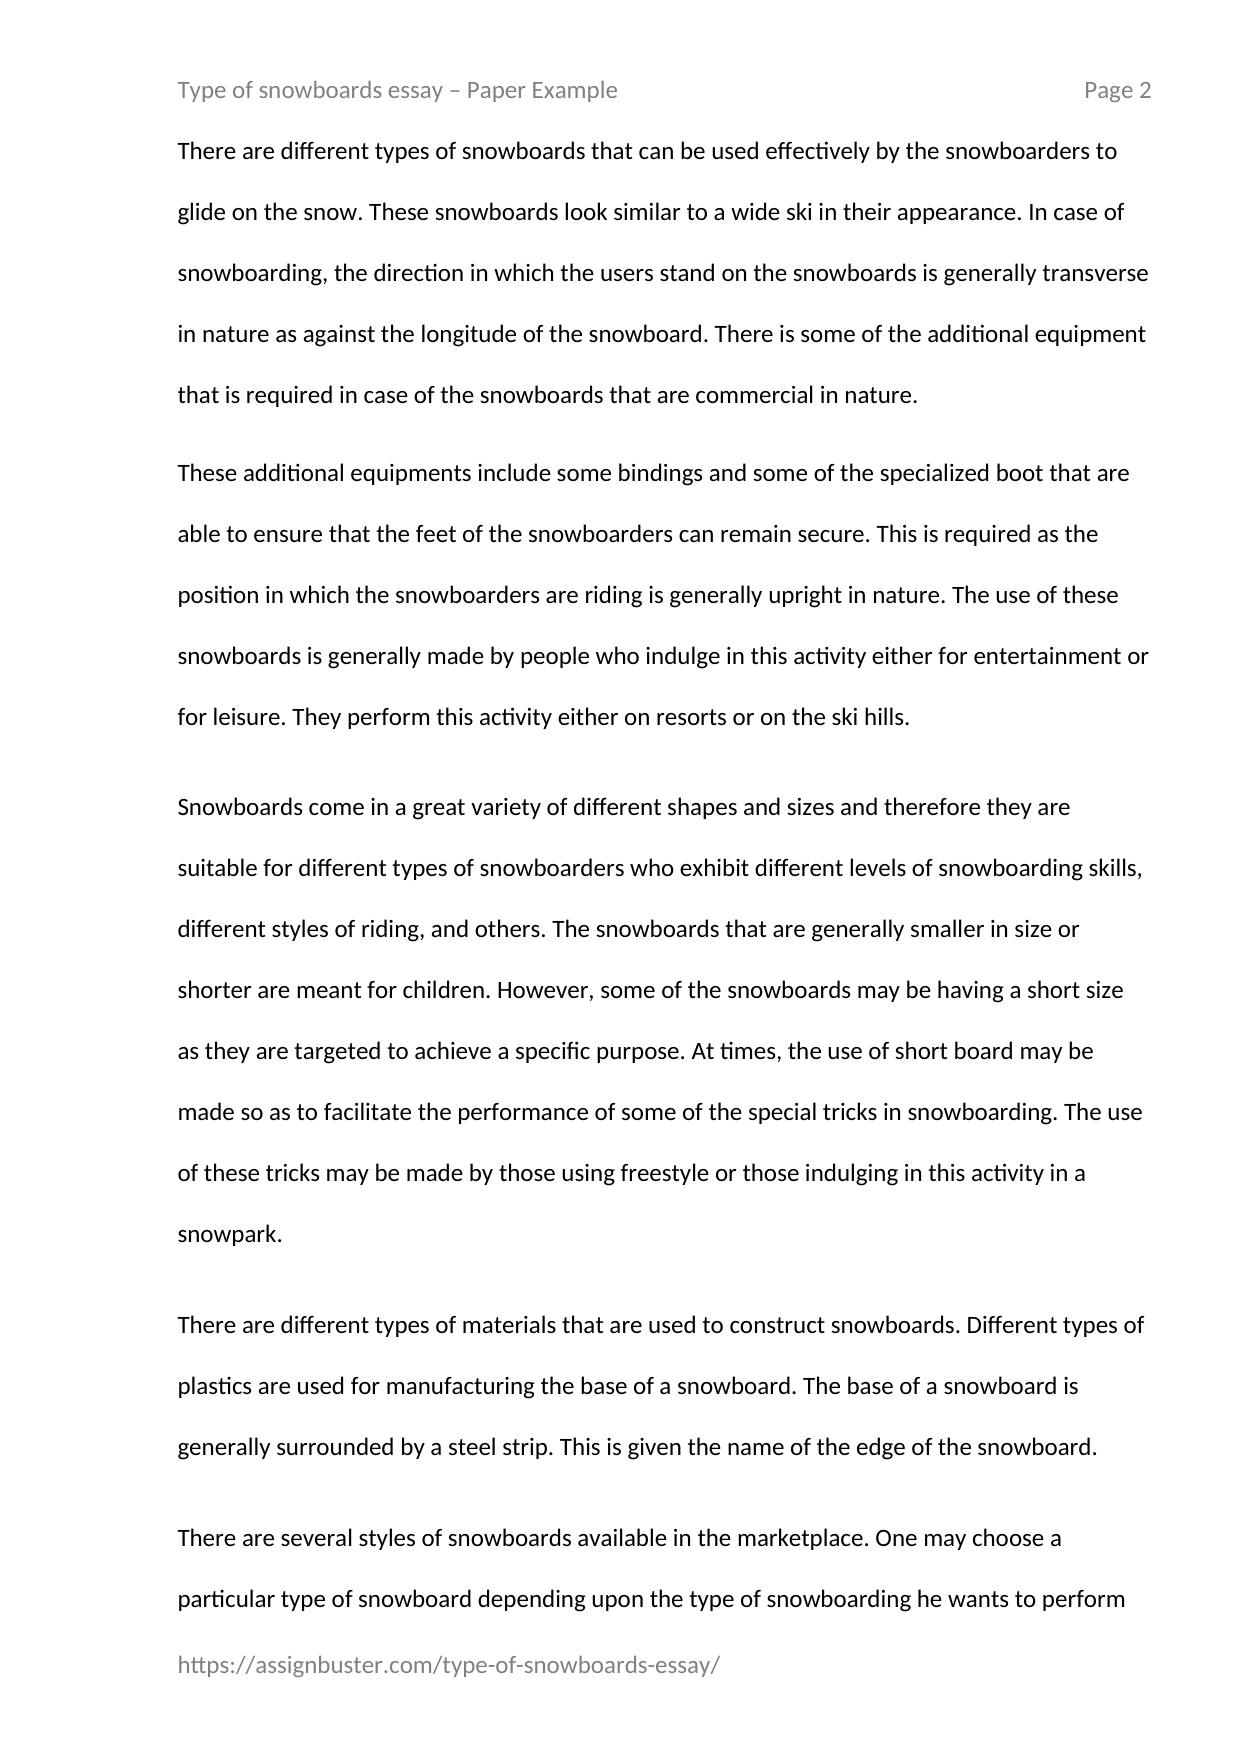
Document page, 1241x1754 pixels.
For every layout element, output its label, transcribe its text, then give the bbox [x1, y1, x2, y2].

text Snowboards come in a great variety of different shapes and sizes and therefore they are suitable for different types of snowboarders who exhibit different levels of snowboarding skills, different styles of riding, and others. The snowboards that are generally smaller in size or shorter are meant for children. However, some of the snowboards may be having a short size as they are targeted to achieve a specific purpose. At times, the use of short board may be made so as to facilitate the performance of some of the special tricks in snowboarding. The use of these tricks may be made by those using freestyle or those indulging in this activity in a snowpark. [177, 791, 1152, 1249]
text There are different types of snowboards that can be used effectively by the snowboarders to glide on the snow. These snowboards look similar to a wide ski in their appearance. In case of snowboarding, the direction in which the users stand on the snowboards is generally transverse in nature as against the longitude of the snowboard. There is some of the additional equipment that is required in case of the snowboards that are commercial in nature. [177, 135, 1152, 409]
text There are different types of materials that are used to construct snowboards. Different types of plastics are used for manufacturing the base of a snowboard. The base of a snowboard is generally surrounded by a steel strip. This is given the name of the edge of the snowboard. [177, 1309, 1152, 1462]
text These additional equipments include some bindings and some of the specialized boot that are able to ensure that the feet of the snowboarders can remain secure. This is required as the position in which the snowboarders are riding is generally upright in nature. The use of these snowboards is generally made by people who indulge in this activity either for entertainment or for leisure. They perform this activity either on resorts or on the ski hills. [177, 457, 1152, 731]
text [177, 1522, 1152, 1613]
